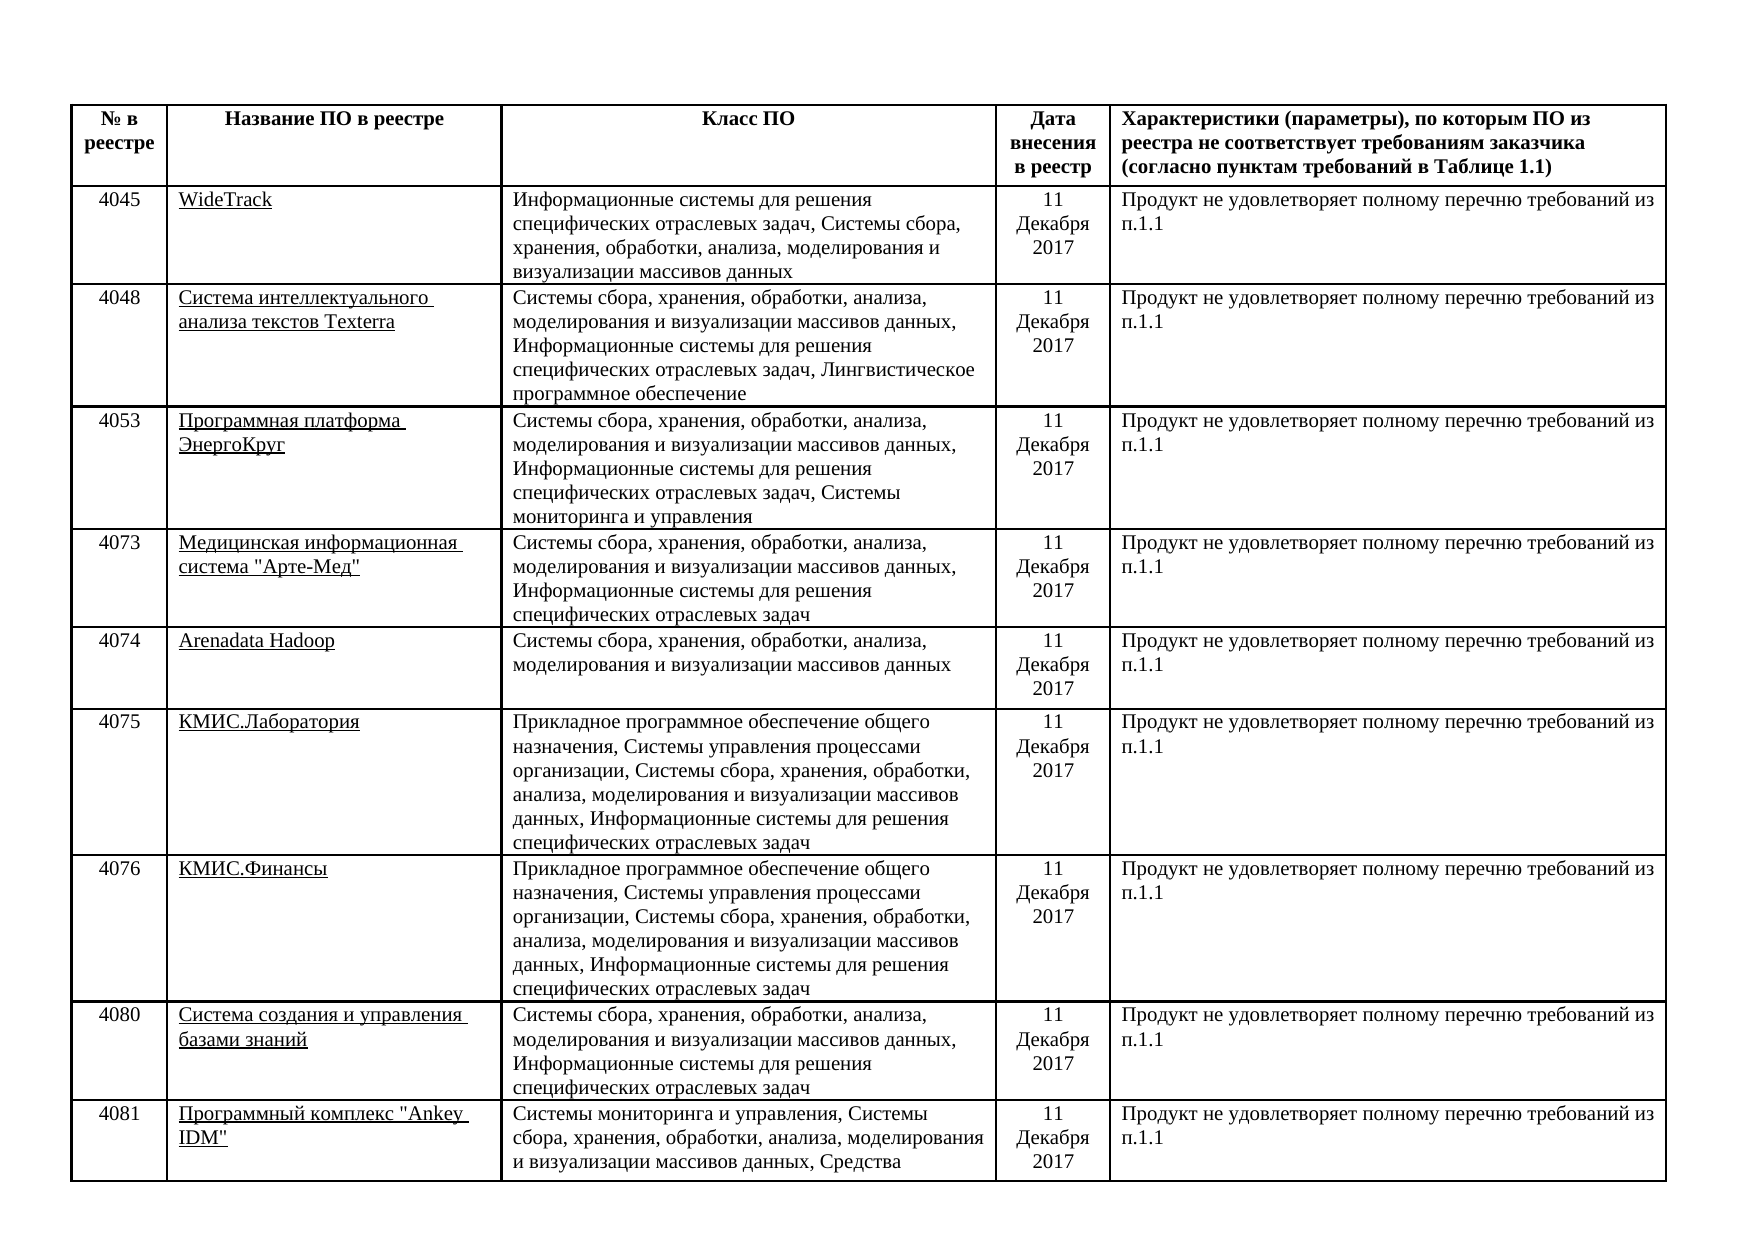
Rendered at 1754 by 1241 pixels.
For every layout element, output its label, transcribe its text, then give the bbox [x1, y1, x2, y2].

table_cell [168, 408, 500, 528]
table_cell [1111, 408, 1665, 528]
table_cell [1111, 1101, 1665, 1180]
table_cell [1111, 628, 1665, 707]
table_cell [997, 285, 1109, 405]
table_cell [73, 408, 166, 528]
table_header Дата внесения в реестр [997, 106, 1109, 185]
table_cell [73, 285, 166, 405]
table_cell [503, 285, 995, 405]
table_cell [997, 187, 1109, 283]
table_header Характеристики (параметры), по которым ПО из реестра не соответствует требованиям заказчика (согласно пунктам требований в Таблице 1.1) [1111, 106, 1665, 185]
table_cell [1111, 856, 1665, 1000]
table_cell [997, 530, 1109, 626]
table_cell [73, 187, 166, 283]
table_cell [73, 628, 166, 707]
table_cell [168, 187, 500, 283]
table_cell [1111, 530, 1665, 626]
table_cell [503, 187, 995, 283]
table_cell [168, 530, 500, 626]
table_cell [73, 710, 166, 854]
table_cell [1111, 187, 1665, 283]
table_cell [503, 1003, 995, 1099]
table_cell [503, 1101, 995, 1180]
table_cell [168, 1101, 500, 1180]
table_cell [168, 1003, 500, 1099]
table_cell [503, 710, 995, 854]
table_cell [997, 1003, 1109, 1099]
table_header № в реестре [73, 106, 166, 185]
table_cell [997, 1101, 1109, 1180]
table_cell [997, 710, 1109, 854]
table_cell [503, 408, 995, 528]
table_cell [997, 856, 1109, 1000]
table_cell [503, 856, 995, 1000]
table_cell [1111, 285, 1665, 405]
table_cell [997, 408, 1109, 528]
table_header Название ПО в реестре [168, 106, 500, 185]
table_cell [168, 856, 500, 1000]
table_header Класс ПО [503, 106, 995, 185]
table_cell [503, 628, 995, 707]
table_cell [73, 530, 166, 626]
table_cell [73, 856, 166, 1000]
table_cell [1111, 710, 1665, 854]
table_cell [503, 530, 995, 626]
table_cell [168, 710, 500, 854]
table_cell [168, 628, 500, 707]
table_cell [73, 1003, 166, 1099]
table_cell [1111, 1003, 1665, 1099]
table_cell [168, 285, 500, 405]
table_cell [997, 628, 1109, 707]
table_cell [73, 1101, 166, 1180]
